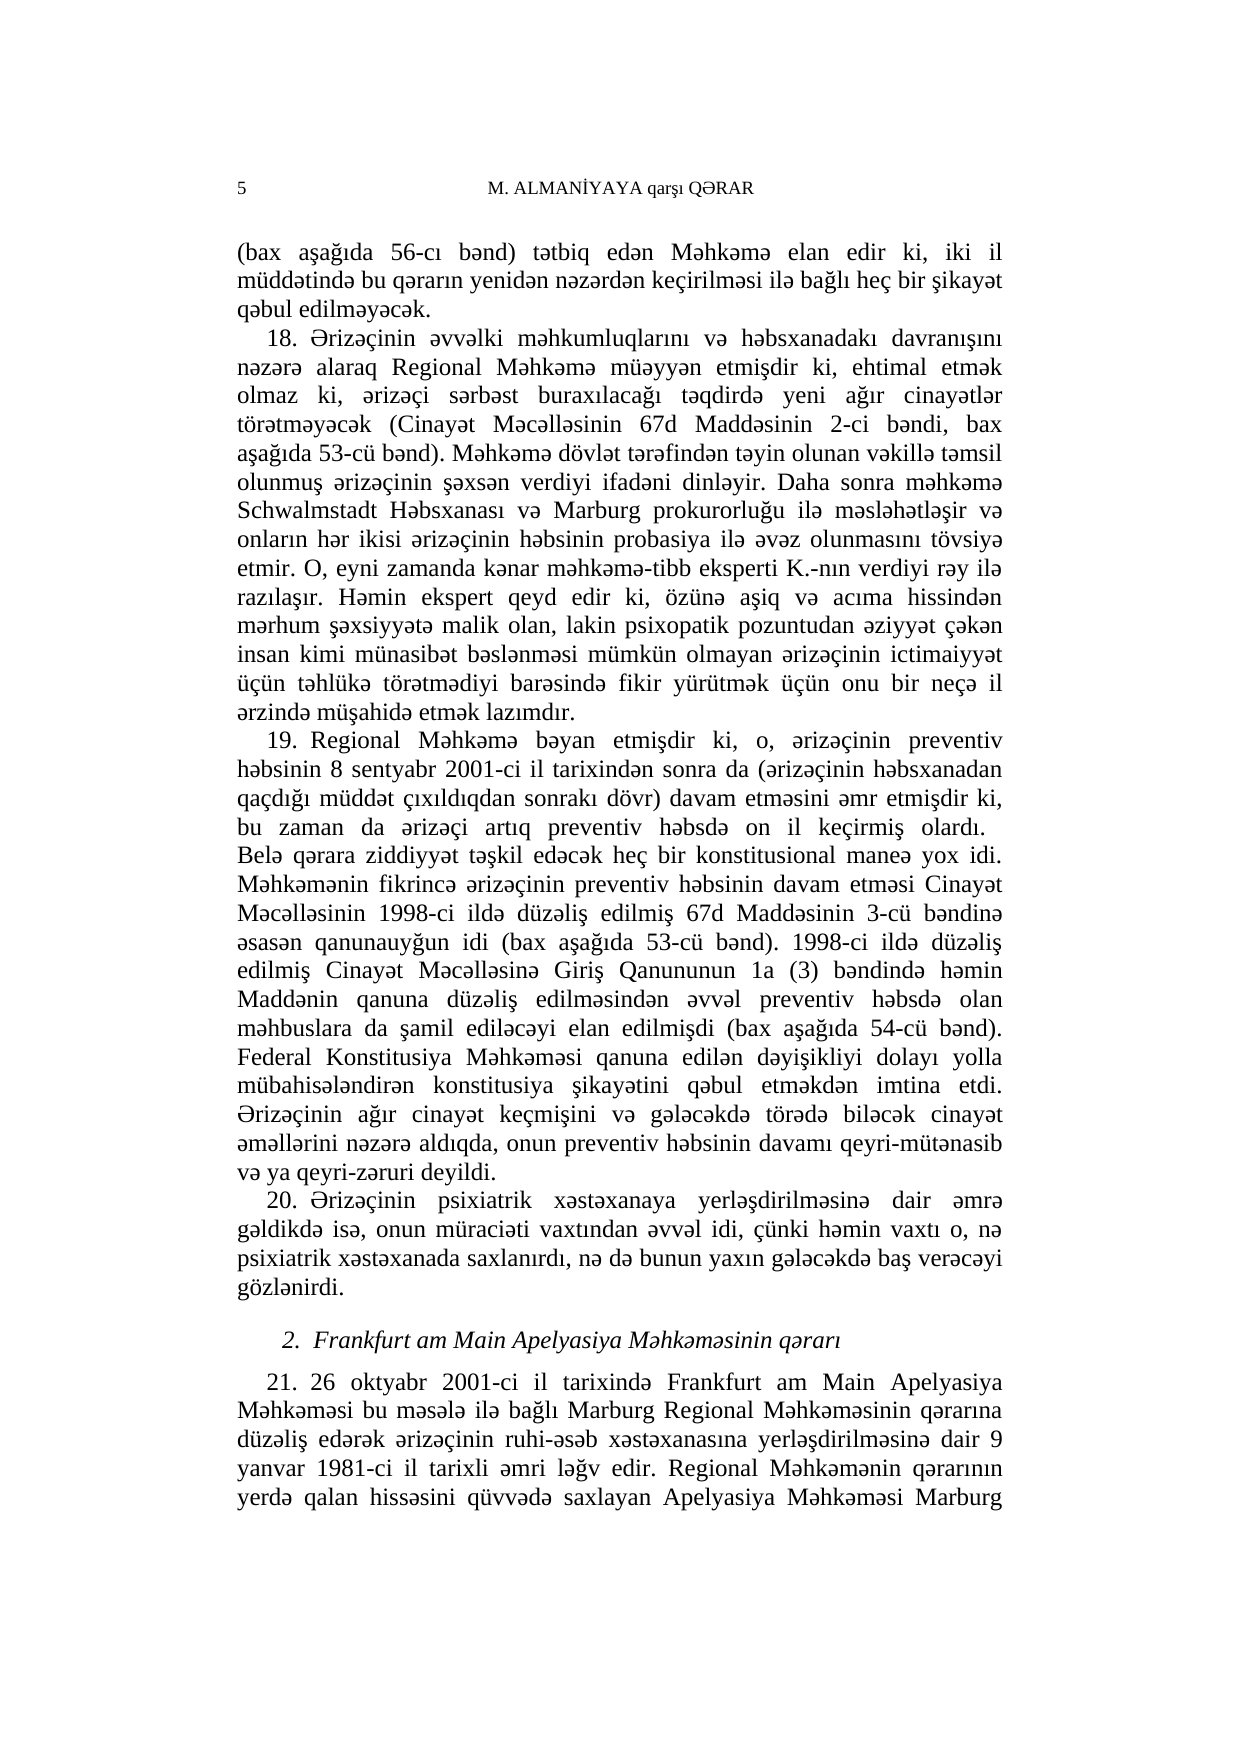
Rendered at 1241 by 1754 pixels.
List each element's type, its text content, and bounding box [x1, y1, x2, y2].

text 2. am Main Apelyasiya Məhkəməsinin qərarı [282, 1326, 1003, 1354]
text 19. Regional Məhkəmə bəyan etmişdir ki, o, ərizəçinin preventiv həbsinin 8 sentyabr 2001-ci il tarixindən sonra da (ərizəçinin həbsxanadan qaçdığı müddət çıxıldıqdan sonrakı dövr) davam etməsini əmr etmişdir ki, bu zaman da ərizəçi artıq preventiv həbsdə on il keçirmiş olardı. Belə qərara ziddiyyət təşkil edəcək heç bir konstitusional maneə yox idi. Məhkəmənin fikrincə ərizəçinin preventiv həbsinin davam etməsi Cinayət Məcəlləsinin 1998-ci ildə düzəliş edilmiş 67d Maddəsinin 3-cü bəndinə əsasən qanunauyğun idi (bax aşağıda 53-cü bənd). 1998-ci ildə düzəliş edilmiş Cinayət Məcəlləsinə Giriş Qanununun 1a (3) bəndində həmin Maddənin qanuna düzəliş edilməsindən əvvəl preventiv həbsdə olan məhbuslara da şamil ediləcəyi elan edilmişdi (bax aşağıda 54-cü bənd). Federal Konstitusiya Məhkəməsi qanuna edilən dəyişikliyi dolayı yolla mübahisələndirən konstitusiya şikayətini qəbul etməkdən imtina etdi. Ərizəçinin ağır cinayət keçmişini və gələcəkdə törədə biləcək cinayət əməllərini nəzərə aldıqda, onun preventiv həbsinin davamı qeyri-mütənasib və ya qeyri-zəruri deyildi. [237, 726, 1003, 1186]
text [237, 1367, 1003, 1511]
text 20. Ərizəçinin psixiatrik xəstəxanaya yerləşdirilməsinə dair əmrə gəldikdə isə, onun müraciəti vaxtından əvvəl idi, çünki həmin vaxtı o, nə psixiatrik xəstəxanada saxlanırdı, nə də bunun yaxın gələcəkdə baş verəcəyi gözlənirdi. [237, 1186, 1003, 1301]
text 18. Ərizəçinin əvvəlki məhkumluqlarını və həbsxanadakı davranışını nəzərə alaraq Regional Məhkəmə müəyyən etmişdir ki, ehtimal etmək olmaz ki, ərizəçi sərbəst buraxılacağı təqdirdə yeni ağır cinayətlər törətməyəcək (Cinayət Məcəlləsinin 67d Maddəsinin 2-ci bəndi, bax aşağıda 53-cü bənd). Məhkəmə dövlət tərəfindən təyin olunan vəkillə təmsil olunmuş ərizəçinin şəxsən verdiyi ifadəni dinləyir. Daha sonra məhkəmə Schwalmstadt Həbsxanası və prokurorluğu ilə məsləhətləşir və onların hər ikisi ərizəçinin həbsinin probasiya ilə əvəz olunmasını tövsiyə etmir. O, eyni zamanda kənar məhkəmə-tibb eksperti K.-nın verdiyi rəy ilə razılaşır. Həmin ekspert qeyd edir ki, özünə aşiq və acıma hissindən mərhum şəxsiyyətə malik olan, lakin psixopatik pozuntudan əziyyət çəkən insan kimi münasibət bəslənməsi mümkün olmayan ərizəçinin ictimaiyyət üçün təhlükə törətmədiyi barəsində fikir yürütmək üçün onu bir neçə il ərzində müşahidə etmək lazımdır. [237, 323, 1003, 726]
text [237, 237, 1003, 323]
